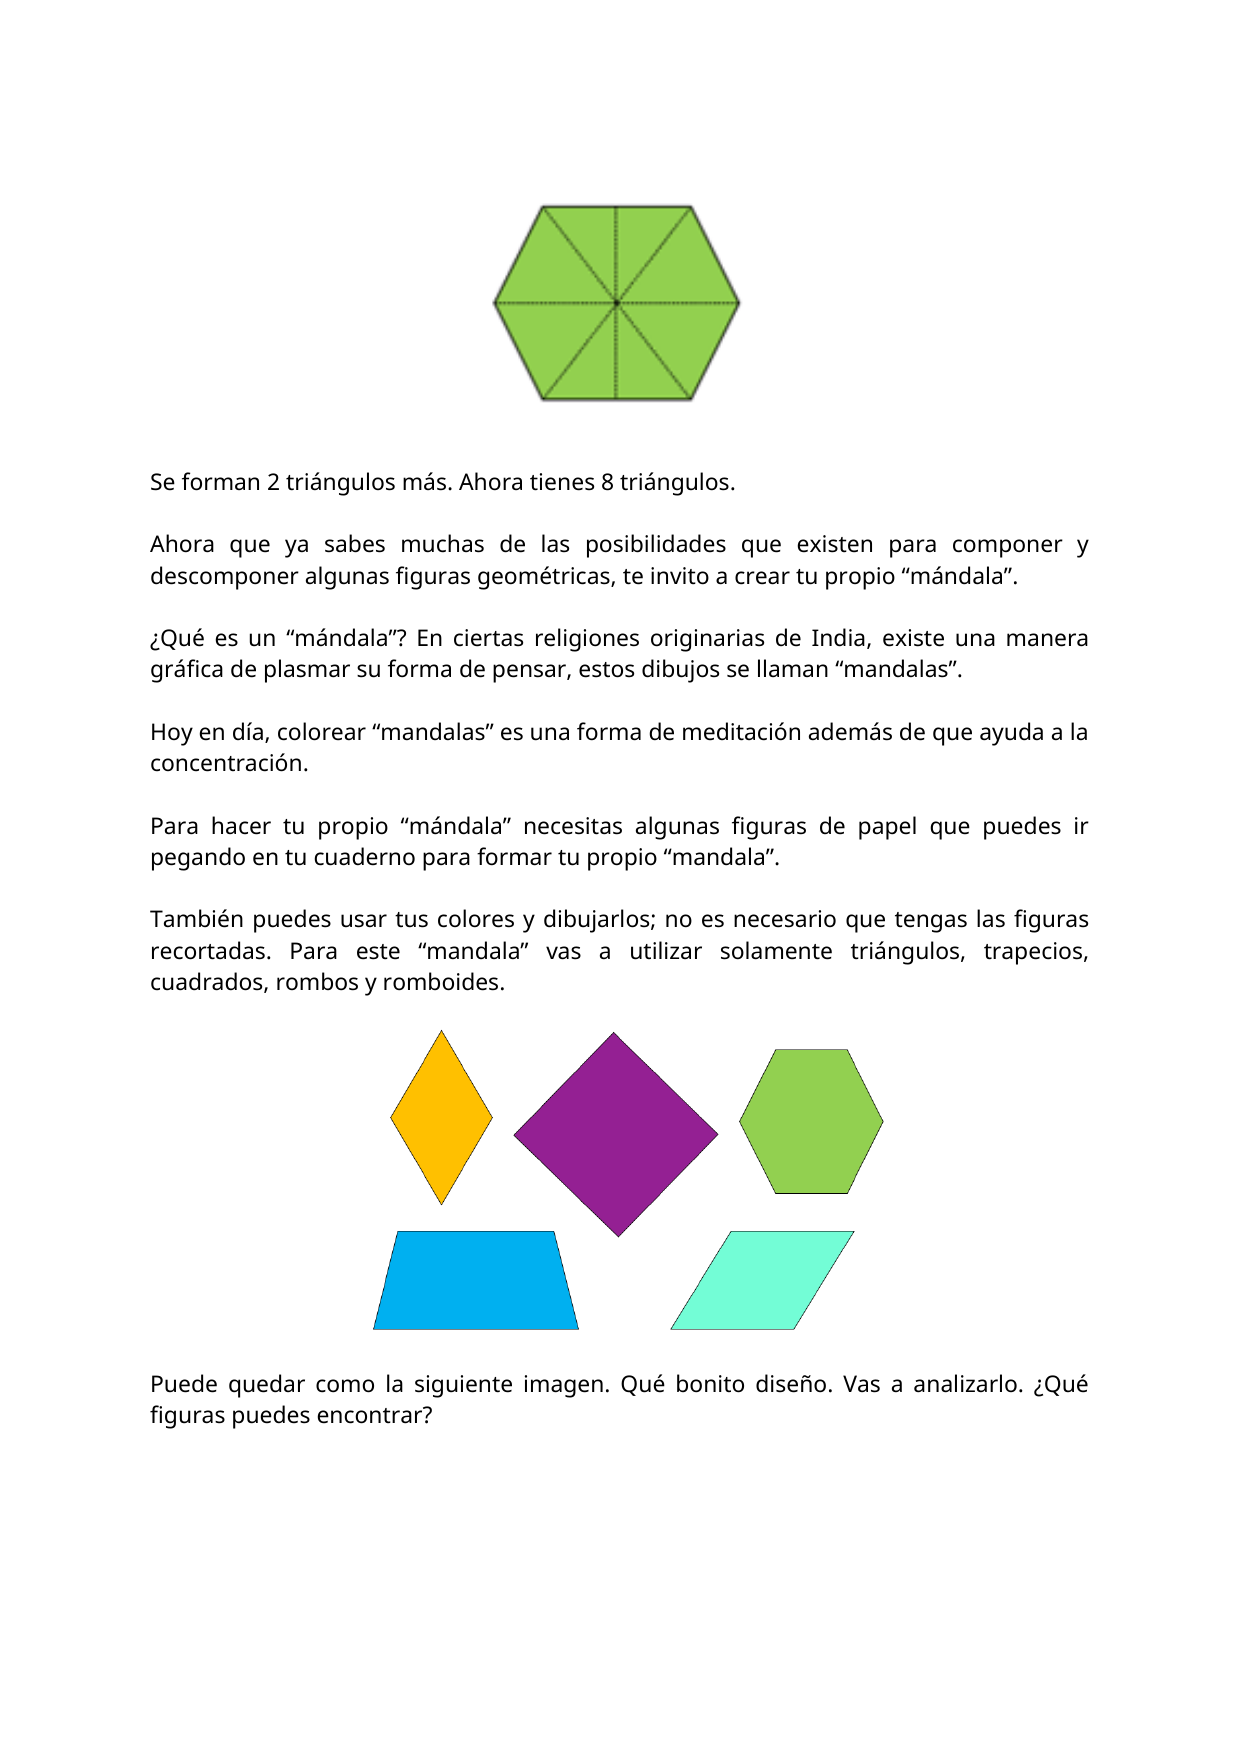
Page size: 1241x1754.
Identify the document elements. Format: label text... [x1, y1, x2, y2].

text Ahora que ya sabes muchas de las posibilidades que existen para componer y descomponer algunas figuras geométricas, te invito a crear tu propio “mándala”. [150, 528, 1090, 591]
picture [345, 1028, 895, 1337]
text Para hacer tu propio “mándala” necesitas algunas figuras de papel que puedes ir pegando en tu cuaderno para formar tu propio “mandala”. [150, 809, 1090, 872]
picture [478, 177, 762, 435]
text Puede quedar como la siguiente imagen. Qué bonito diseño. Vas a analizarlo. ¿Qué figuras puedes encontrar? [150, 1368, 1090, 1430]
text Se forman 2 triángulos más. Ahora tienes 8 triángulos. [150, 466, 1090, 497]
text ¿Qué es un “mándala”? En ciertas religiones originarias de India, existe una manera gráfica de plasmar su forma de pensar, estos dibujos se llaman “mandalas”. [150, 622, 1090, 684]
text También puedes usar tus colores y dibujarlos; no es necesario que tengas las figuras recortadas. Para este “mandala” vas a utilizar solamente triángulos, trapecios, cuadrados, rombos y romboides. [150, 903, 1090, 997]
text Hoy en día, colorear “mandalas” es una forma de meditación además de que ayuda a la concentración. [150, 716, 1090, 778]
